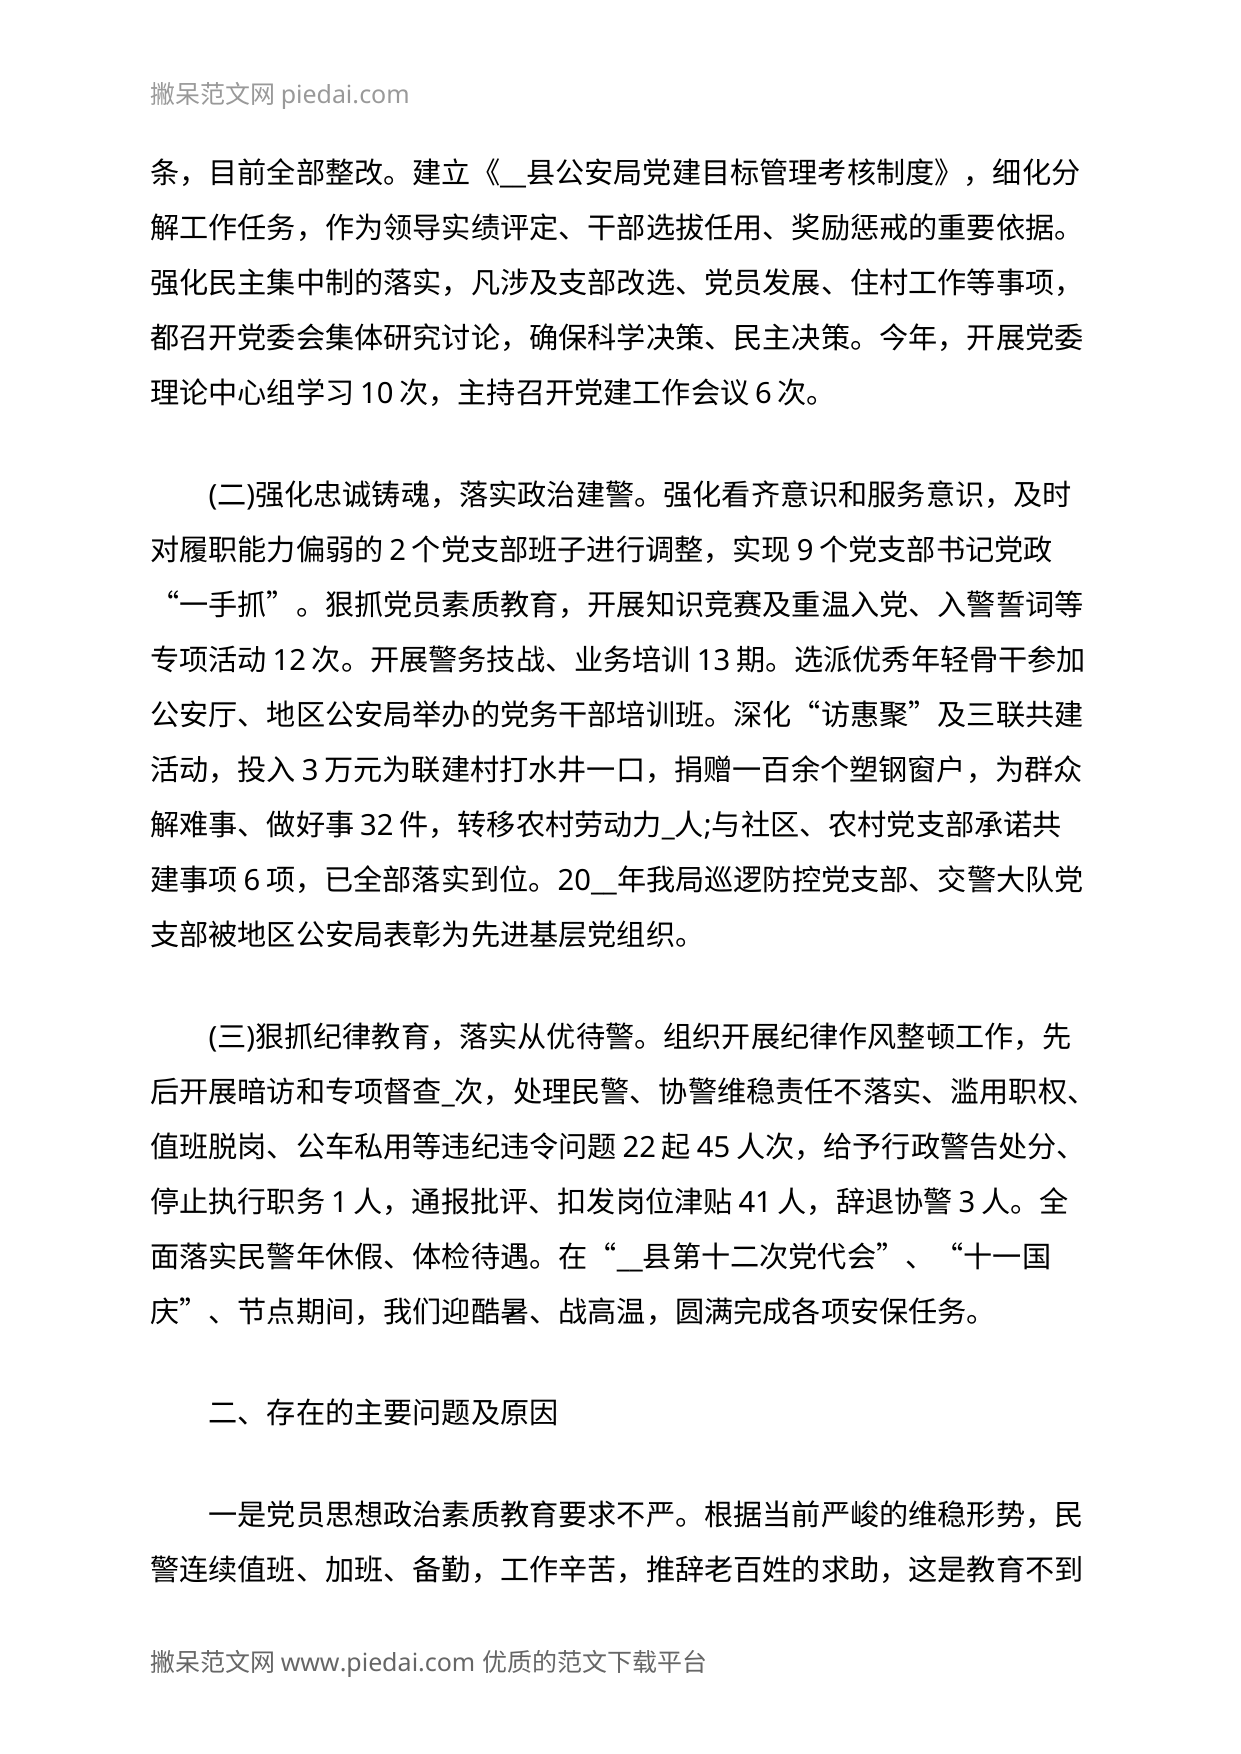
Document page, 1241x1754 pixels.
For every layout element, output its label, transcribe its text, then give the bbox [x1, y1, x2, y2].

text (三)狠抓纪律教育，落实从优待警。组织开展纪律作风整顿工作，先后开展暗访和专项督查_次，处理民警、协警维稳责任不落实、滥用职权、值班脱岗、公车私用等违纪违令问题22起45人次，给予行政警告处分、停止执行职务1人，通报批评、扣发岗位津贴41人，辞退协警3人。全面落实民警年休假、体检待遇。在“__县第十二次党代会”、“十一国庆”、节点期间，我们迎酷暑、战高温，圆满完成各项安保任务。 [150, 1013, 1090, 1331]
text (二)强化忠诚铸魂，落实政治建警。强化看齐意识和服务意识，及时对履职能力偏弱的2个党支部班子进行调整，实现9个党支部书记党政“一手抓”。狠抓党员素质教育，开展知识竞赛及重温入党、入警誓词等专项活动12次。开展警务技战、业务培训13期。选派优秀年轻骨干参加公安厅、地区公安局举办的党务干部培训班。深化“访惠聚”及三联共建活动，投入3万元为联建村打水井一口，捐赠一百余个塑钢窗户，为群众解难事、做好事32件，转移农村劳动力_人;与社区、农村党支部承诺共建事项6项，已全部落实到位。20__年我局巡逻防控党支部、交警大队党支部被地区公安局表彰为先进基层党组织。 [150, 472, 1090, 954]
text 二、存在的主要问题及原因 [150, 1390, 1090, 1432]
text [150, 150, 1090, 412]
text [150, 1492, 1090, 1589]
